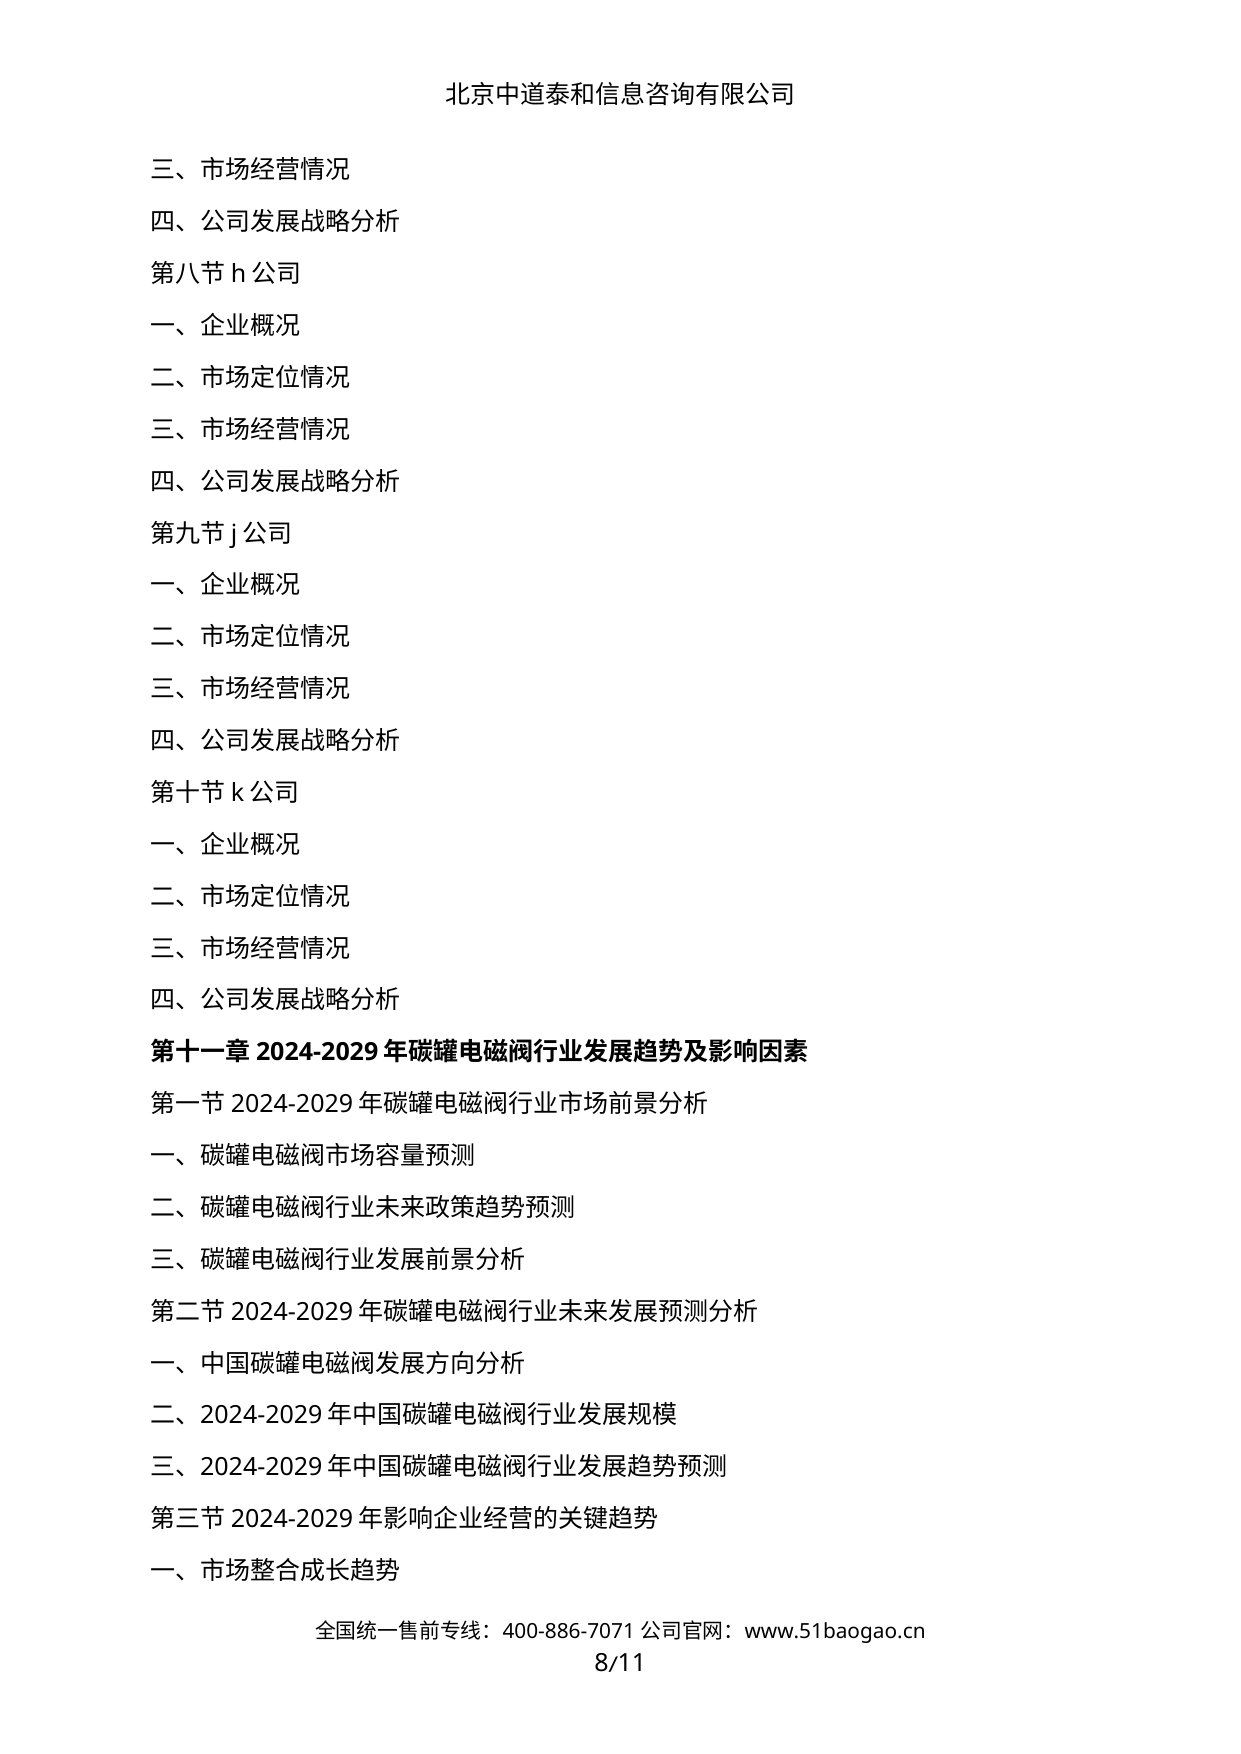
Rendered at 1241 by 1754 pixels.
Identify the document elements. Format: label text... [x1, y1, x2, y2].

text 一、企业概况 [150, 824, 1090, 861]
text 二、市场定位情况 [150, 876, 1090, 912]
text 二、市场定位情况 [150, 617, 1090, 653]
text 第十节 k公司 [150, 772, 1090, 809]
text 一、碳罐电磁阀市场容量预测 [150, 1136, 1090, 1172]
text 一、中国碳罐电磁阀发展方向分析 [150, 1343, 1090, 1379]
text 第九节 j公司 [150, 513, 1090, 549]
text 二、市场定位情况 [150, 357, 1090, 394]
text 四、公司发展战略分析 [150, 461, 1090, 497]
text 三、2024-2029年中国碳罐电磁阀行业发展趋势预测 [150, 1447, 1090, 1483]
text 二、2024-2029年中国碳罐电磁阀行业发展规模 [150, 1395, 1090, 1431]
text 第八节 h公司 [150, 254, 1090, 290]
text 三、市场经营情况 [150, 928, 1090, 964]
text 四、公司发展战略分析 [150, 721, 1090, 757]
text 四、公司发展战略分析 [150, 202, 1090, 238]
text 第一节 2024-2029年碳罐电磁阀行业市场前景分析 [150, 1084, 1090, 1120]
text 二、碳罐电磁阀行业未来政策趋势预测 [150, 1187, 1090, 1224]
text 第三节 2024-2029年影响企业经营的关键趋势 [150, 1499, 1090, 1535]
text 三、碳罐电磁阀行业发展前景分析 [150, 1239, 1090, 1276]
text 三、市场经营情况 [150, 150, 1090, 186]
text 三、市场经营情况 [150, 669, 1090, 705]
text 一、市场整合成长趋势 [150, 1551, 1090, 1587]
text 三、市场经营情况 [150, 409, 1090, 446]
text 四、公司发展战略分析 [150, 980, 1090, 1016]
text 一、企业概况 [150, 565, 1090, 601]
text 第十一章 2024-2029年碳罐电磁阀行业发展趋势及影响因素 [150, 1032, 1090, 1068]
text 第二节 2024-2029年碳罐电磁阀行业未来发展预测分析 [150, 1291, 1090, 1327]
text 一、企业概况 [150, 306, 1090, 342]
